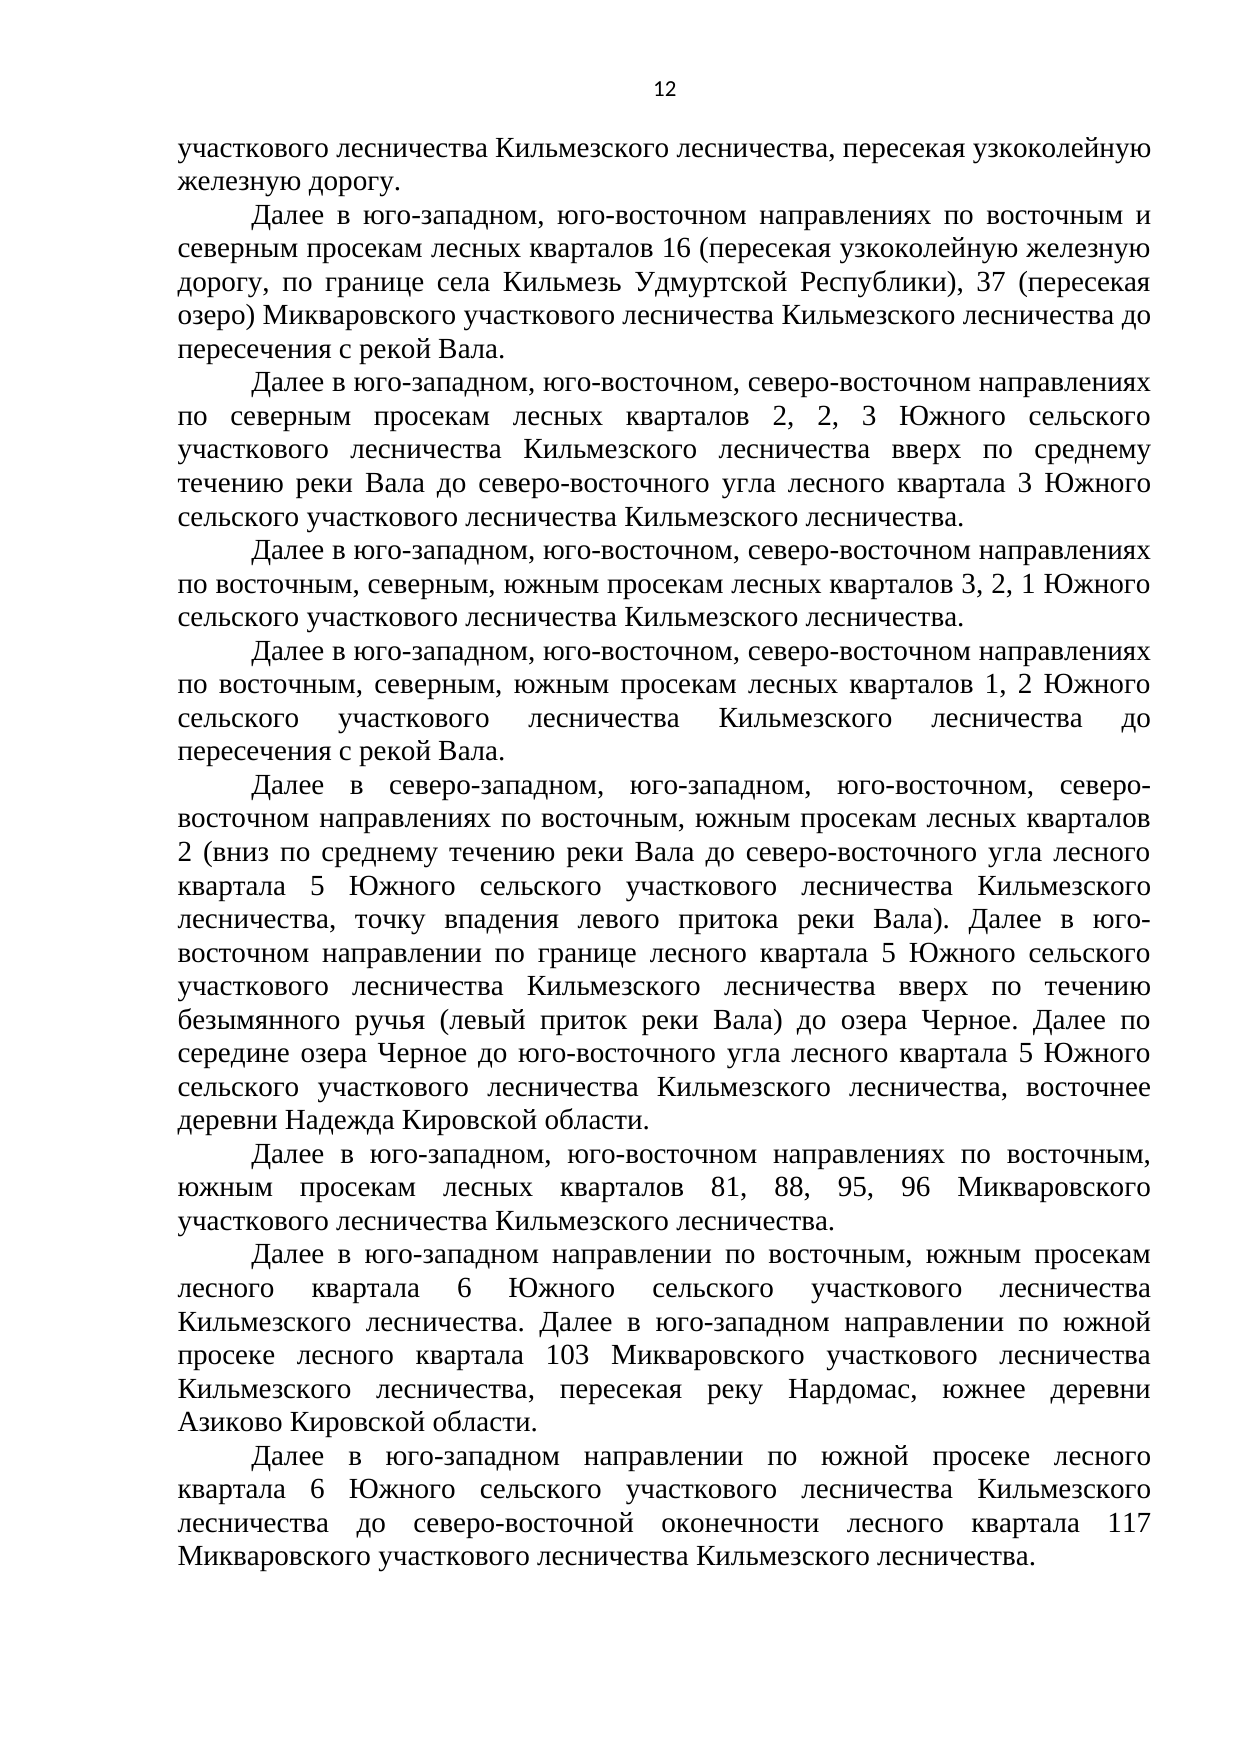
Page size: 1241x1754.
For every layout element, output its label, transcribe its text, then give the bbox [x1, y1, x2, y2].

text Далее в юго-западном, юго-восточном направлениях по восточным и северным просекам лесных кварталов 16 (пересекая узкоколейную железную дорогу, по границе села Кильмезь Удмуртской Республики), 37 (пересекая озеро) Микваровского участкового лесничества Кильмезского лесничества до пересечения с рекой Вала. [177, 197, 1152, 364]
text Далее в юго-западном, юго-восточном, северо-восточном направлениях по северным просекам лесных кварталов 2, 2, 3 Южного сельского участкового лесничества Кильмезского лесничества вверх по среднему течению реки Вала до северо-восточного угла лесного квартала 3 Южного сельского участкового лесничества Кильмезского лесничества. [177, 364, 1152, 532]
text Далее в юго-западном направлении по восточным, южным просекам лесного квартала 6 Южного сельского участкового лесничества Кильмезского лесничества. Далее в юго-западном направлении по южной просеке лесного квартала 103 Микваровского участкового лесничества Кильмезского лесничества, пересекая реку Нардомас, южнее деревни Азиково Кировской области. [177, 1237, 1152, 1438]
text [177, 130, 1152, 197]
text Далее в юго-западном, юго-восточном, северо-восточном направлениях по восточным, северным, южным просекам лесных кварталов 1, 2 Южного сельского участкового лесничества Кильмезского лесничества до пересечения с рекой Вала. [177, 633, 1152, 767]
text Далее в юго-западном, юго-восточном, северо-восточном направлениях по восточным, северным, южным просекам лесных кварталов 3, 2, 1 Южного сельского участкового лесничества Кильмезского лесничества. [177, 532, 1152, 633]
text Далее в юго-западном, юго-восточном направлениях по восточным, южным просекам лесных кварталов 81, 88, 95, 96 Микваровского участкового лесничества Кильмезского лесничества. [177, 1136, 1152, 1237]
text Далее в северо-западном, юго-западном, юго-восточном, северо-восточном направлениях по восточным, южным просекам лесных кварталов 2 (вниз по среднему течению реки Вала до северо-восточного угла лесного квартала 5 Южного сельского участкового лесничества Кильмезского лесничества, точку впадения левого притока реки Вала). Далее в юго-восточном направлении по границе лесного квартала 5 Южного сельского участкового лесничества Кильмезского лесничества вверх по течению безымянного ручья (левый приток реки Вала) до озера Черное. Далее по середине озера Черное до юго-восточного угла лесного квартала 5 Южного сельского участкового лесничества Кильмезского лесничества, восточнее деревни Надежда Кировской области. [177, 767, 1152, 1136]
text Далее в юго-западном направлении по южной просеке лесного квартала 6 Южного сельского участкового лесничества Кильмезского лесничества до северо-восточной оконечности лесного квартала 117 Микваровского участкового лесничества Кильмезского лесничества. [177, 1438, 1152, 1572]
